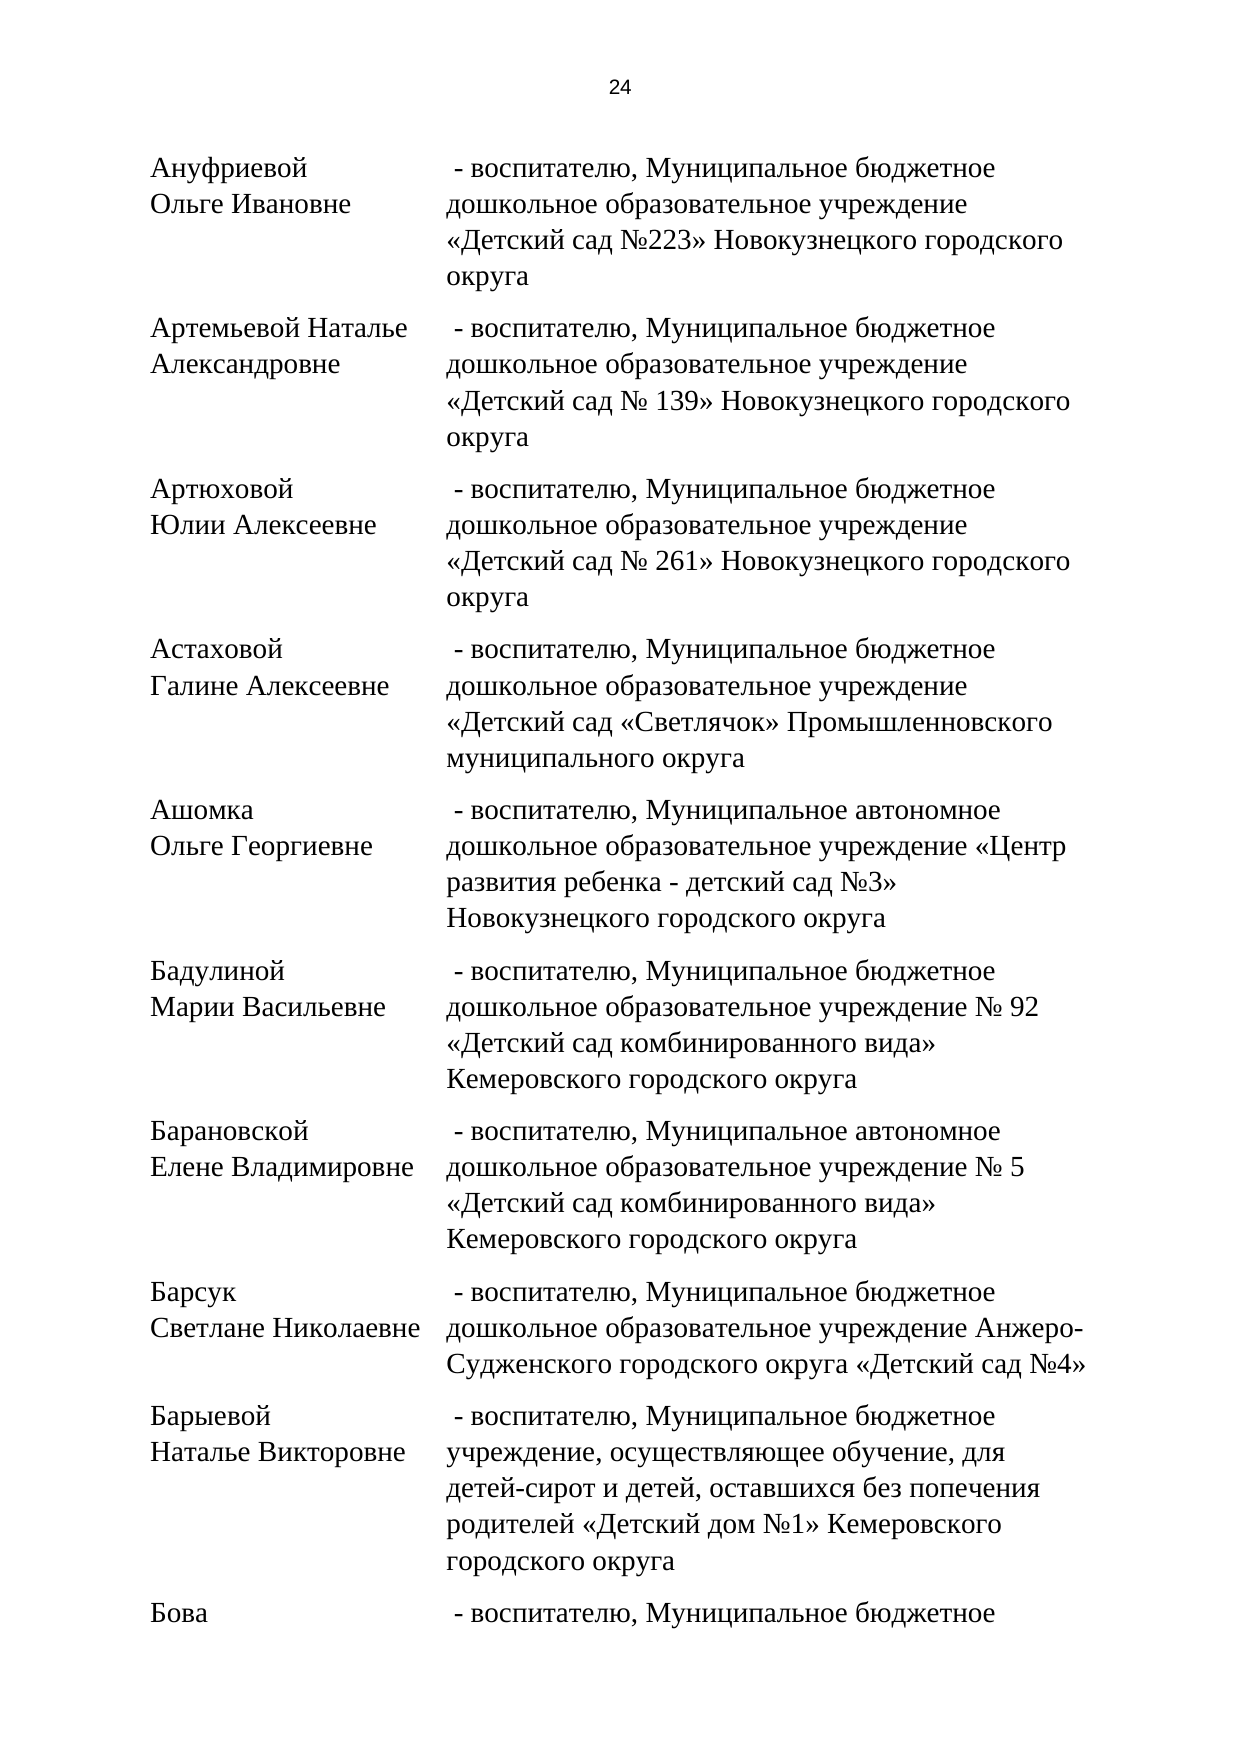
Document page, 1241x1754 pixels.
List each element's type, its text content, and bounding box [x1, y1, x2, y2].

table_cell Барыевой Наталье Викторовне [149, 1398, 445, 1595]
table_cell - воспитателю, Муниципальное автономное дошкольное образовательное учреждение № 5 «Детский сад комбинированного вида» Кемеровского городского округа [445, 1113, 1091, 1274]
table_cell - воспитателю, Муниципальное бюджетное учреждение, осуществляющее обучение, для детей-сирот и детей, оставшихся без попечения родителей «Детский дом №1» Кемеровского городского округа [445, 1398, 1091, 1595]
table_cell - воспитателю, Муниципальное бюджетное дошкольное образовательное учреждение «Детский сад № 139» Новокузнецкого городского округа [445, 311, 1091, 471]
table_cell - воспитателю, Муниципальное бюджетное дошкольное образовательное учреждение «Детский сад № 261» Новокузнецкого городского округа [445, 471, 1091, 632]
table_cell - воспитателю, Муниципальное бюджетное дошкольное образовательное учреждение Анжеро-Судженского городского округа «Детский сад №4» [445, 1274, 1091, 1398]
table_cell Барсук Светлане Николаевне [149, 1274, 445, 1398]
table_cell Бадулиной Марии Васильевне [149, 953, 445, 1113]
table_cell - воспитателю, Муниципальное бюджетное дошкольное образовательное учреждение «Детский сад №223» Новокузнецкого городского округа [445, 150, 1091, 311]
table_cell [445, 1595, 1091, 1630]
table_cell Астаховой Галине Алексеевне [149, 632, 445, 792]
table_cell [149, 1595, 445, 1630]
table_cell Барановской Елене Владимировне [149, 1113, 445, 1274]
table_cell - воспитателю, Муниципальное бюджетное дошкольное образовательное учреждение № 92 «Детский сад комбинированного вида» Кемеровского городского округа [445, 953, 1091, 1113]
table_cell - воспитателю, Муниципальное автономное дошкольное образовательное учреждение «Центр развития ребенка - детский сад №3» Новокузнецкого городского округа [445, 792, 1091, 953]
table_cell - воспитателю, Муниципальное бюджетное дошкольное образовательное учреждение «Детский сад «Светлячок» Промышленновского муниципального округа [445, 632, 1091, 792]
table_cell Ануфриевой Ольге Ивановне [149, 150, 445, 311]
table_cell Артемьевой Наталье Александровне [149, 311, 445, 471]
table_cell Ашомка Ольге Георгиевне [149, 792, 445, 953]
table_cell Артюховой Юлии Алексеевне [149, 471, 445, 632]
